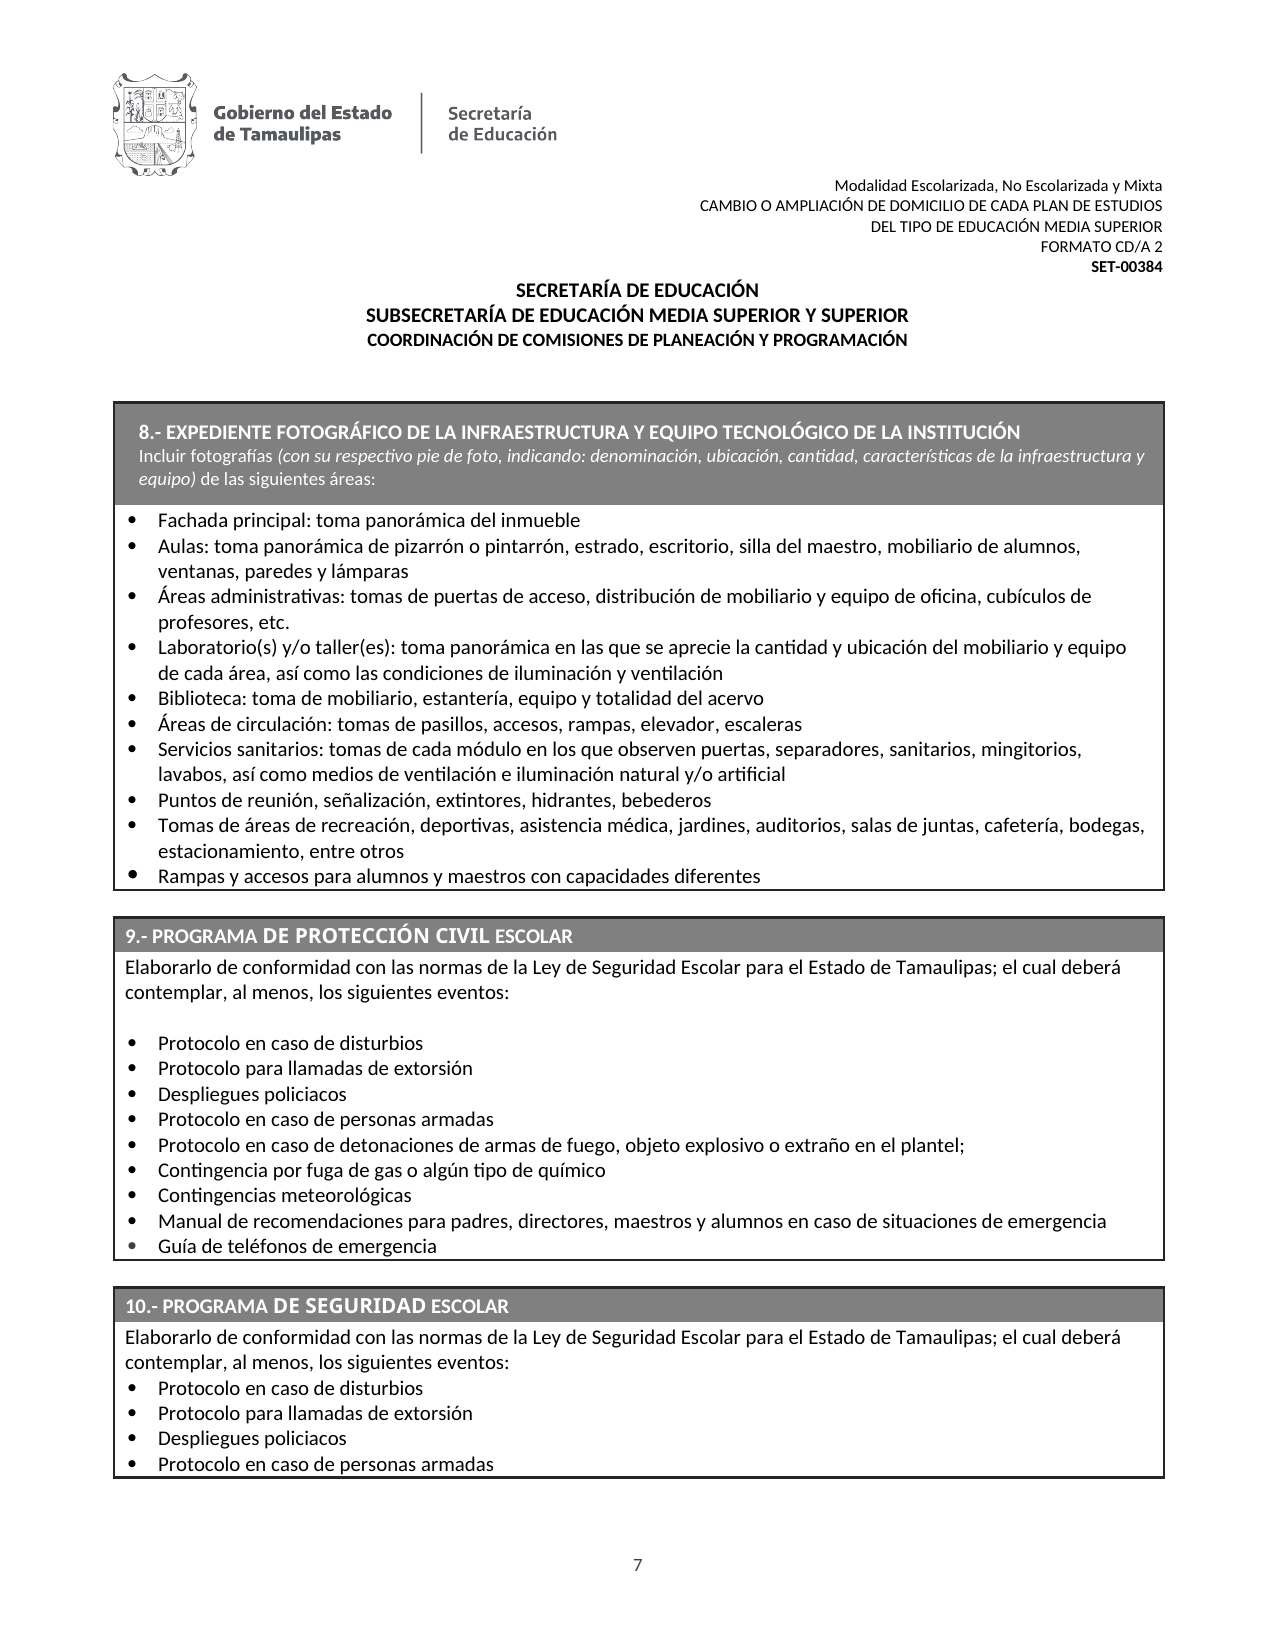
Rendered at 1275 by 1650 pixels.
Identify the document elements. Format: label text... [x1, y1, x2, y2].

table_header 9.- PROGRAMA DE PROTECCIÓN CIVIL ESCOLAR [115, 919, 1163, 952]
table_header 10.- PROGRAMA DE SEGURIDAD ESCOLAR [115, 1289, 1163, 1322]
picture [112, 73, 557, 176]
table_header 8.- EXPEDIENTE FOTOGRÁFICO DE LA INFRAESTRUCTURA Y EQUIPO TECNOLÓGICO DE LA INSTITUCIÓN Incluir fotografías (con su respectivo pie de foto, indicando: denominación, ubicación, cantidad, características de la infraestructura y equipo) de las siguientes áreas: [115, 404, 1163, 505]
table_cell Fachada principal: toma panorámica del inmueble Aulas: toma panorámica de pizarrón o pintarrón, estrado, escritorio, silla del maestro, mobiliario de alumnos, ventanas, paredes y lámparas Áreas administrativas: tomas de puertas de acceso, distribución de mobiliario y equipo de oficina, cubículos de profesores, etc. Laboratorio(s) y/o taller(es): toma panorámica en las que se aprecie la cantidad y ubicación del mobiliario y equipo de cada área, así como las condiciones de iluminación y ventilación Biblioteca: toma de mobiliario, estantería, equipo y totalidad del acervo Áreas de circulación: tomas de pasillos, accesos, rampas, elevador, escaleras Servicios sanitarios: tomas de cada módulo en los que observen puertas, separadores, sanitarios, mingitorios, lavabos, así como medios de ventilación e iluminación natural y/o artificial Puntos de reunión, señalización, extintores, hidrantes, bebederos Tomas de áreas de recreación, deportivas, asistencia médica, jardines, auditorios, salas de juntas, cafetería, bodegas, estacionamiento, entre otros Rampas y accesos para alumnos y maestros con capacidades diferentes [115, 508, 1163, 889]
